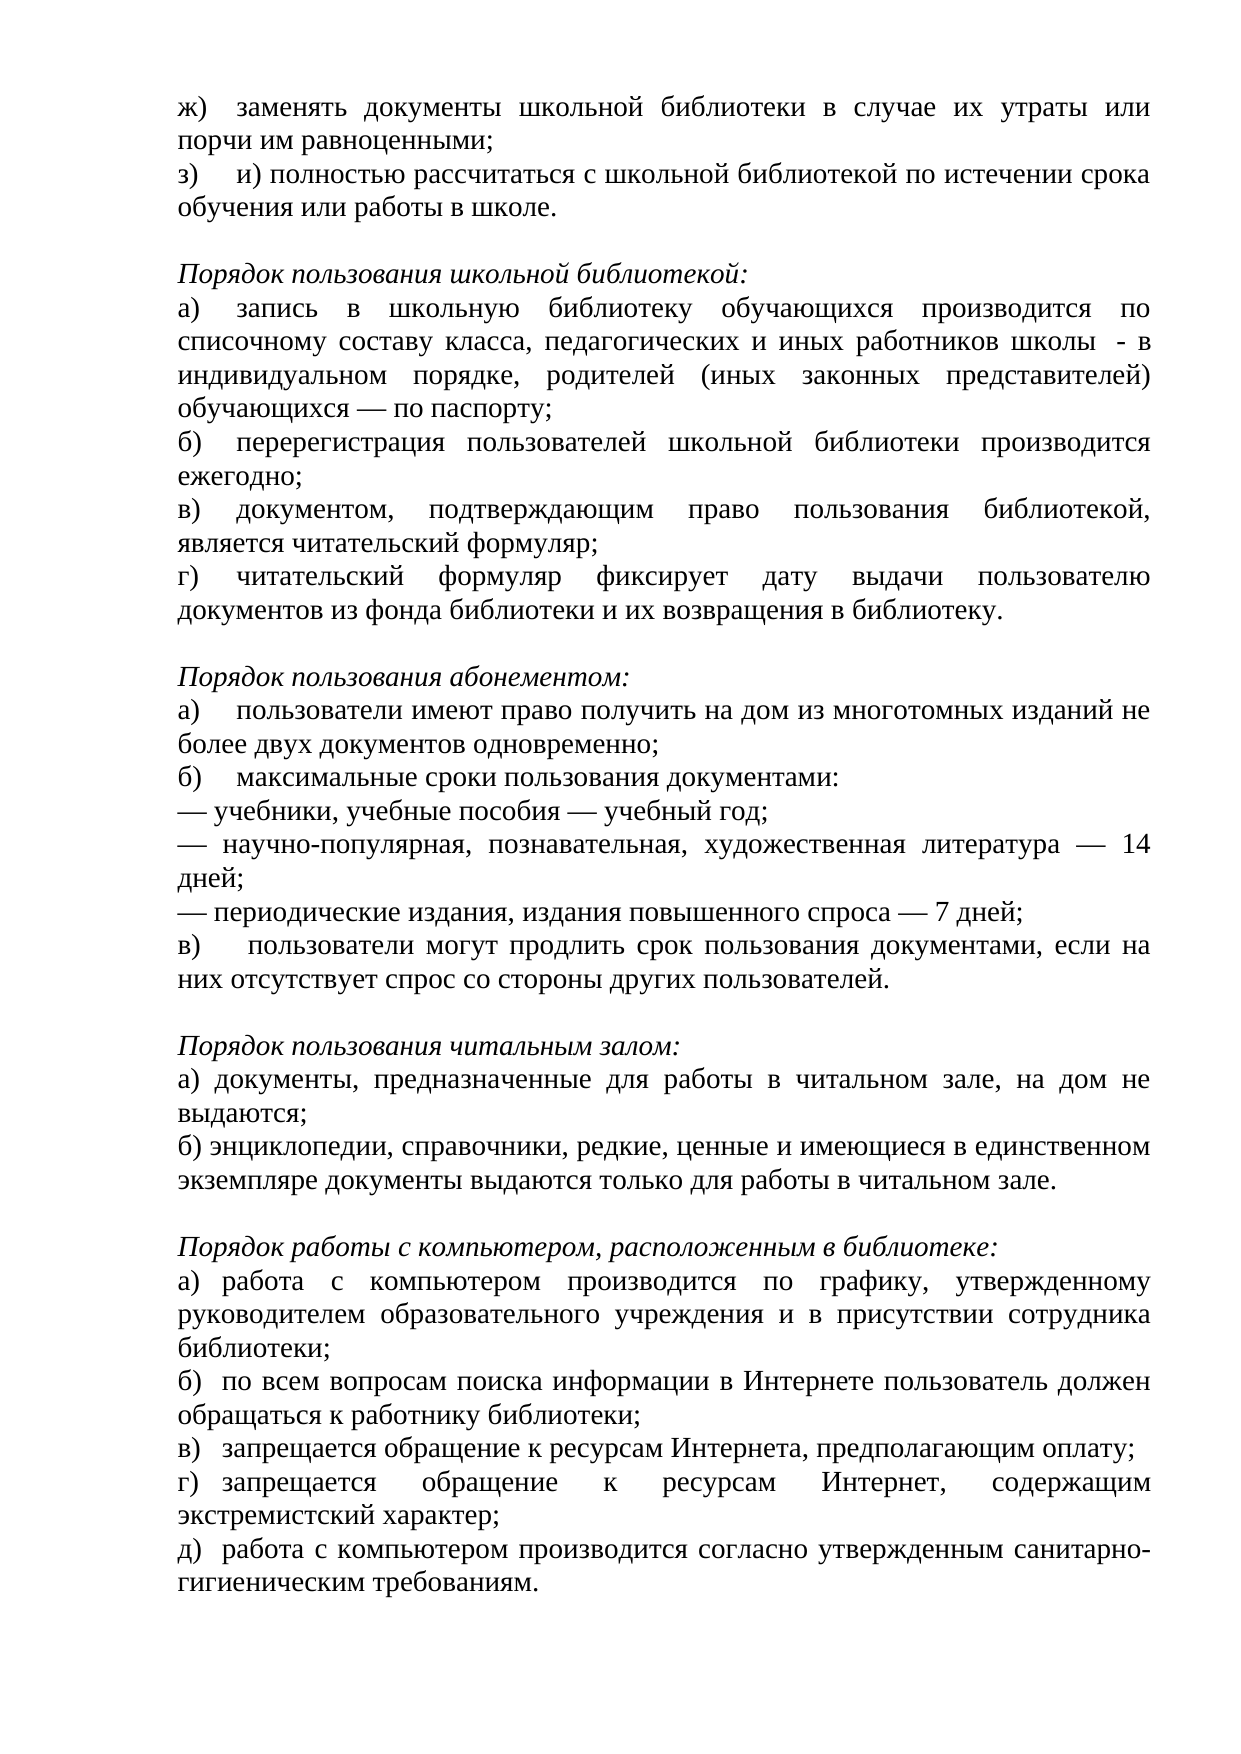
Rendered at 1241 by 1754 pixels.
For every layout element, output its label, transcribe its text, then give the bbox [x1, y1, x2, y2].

text Порядок пользования школьной библиотекой: [177, 256, 1152, 290]
list пользователи могут продлить срок пользования документами, если на них отсутствует спрос со стороны других пользователей. [177, 927, 1152, 994]
list запись в школьную библиотеку обучающихся производится по списочному составу класса, педагогических и иных работников школы - в индивидуальном порядке, родителей (иных законных представителей) обучающихся — по паспорту; [177, 290, 1152, 424]
list по всем вопросам поиска информации в Интернете пользователь должен обращаться к работнику библиотеки; [177, 1363, 1152, 1430]
list и) полностью рассчитаться с школьной библиотекой по истечении срока обучения или работы в школе. [177, 156, 1152, 223]
text Порядок пользования читальным залом: [177, 1028, 1152, 1061]
list документом, подтверждающим право пользования библиотекой, является читательский формуляр; [177, 491, 1152, 558]
text — периодические издания, издания повышенного спроса — 7 дней; [177, 894, 1152, 927]
text Порядок пользования абонементом: [177, 659, 1152, 692]
text Порядок работы с компьютером, расположенным в библиотеке: [177, 1229, 1152, 1263]
list работа с компьютером производится по графику, утвержденному руководителем образовательного учреждения и в присутствии сотрудника библиотеки; [177, 1263, 1152, 1363]
text — научно-популярная, познавательная, художественная литература — 14 дней; [177, 827, 1152, 894]
list перерегистрация пользователей школьной библиотеки производится ежегодно; [177, 424, 1152, 491]
text б) энциклопедии, справочники, редкие, ценные и имеющиеся в единственном экземпляре документы выдаются только для работы в читальном зале. [177, 1128, 1152, 1196]
text — учебники, учебные пособия — учебный год; [177, 793, 1152, 827]
list запрещается обращение к ресурсам Интернета, предполагающим оплату; [177, 1430, 1152, 1464]
list пользователи имеют право получить на дом из многотомных изданий не более двух документов одновременно; [177, 692, 1152, 759]
list максимальные сроки пользования документами: [177, 759, 1152, 793]
list заменять документы школьной библиотеки в случае их утраты или порчи им равноценными; [177, 89, 1152, 156]
list работа с компьютером производится согласно утвержденным санитарно-гигиеническим требованиям. [177, 1531, 1152, 1598]
list запрещается обращение к ресурсам Интернет, содержащим экстремистский характер; [177, 1464, 1152, 1531]
list читательский формуляр фиксирует дату выдачи пользователю документов из фонда библиотеки и их возвращения в библиотеку. [177, 558, 1152, 625]
text а) документы, предназначенные для работы в читальном зале, на дом не выдаются; [177, 1061, 1152, 1128]
